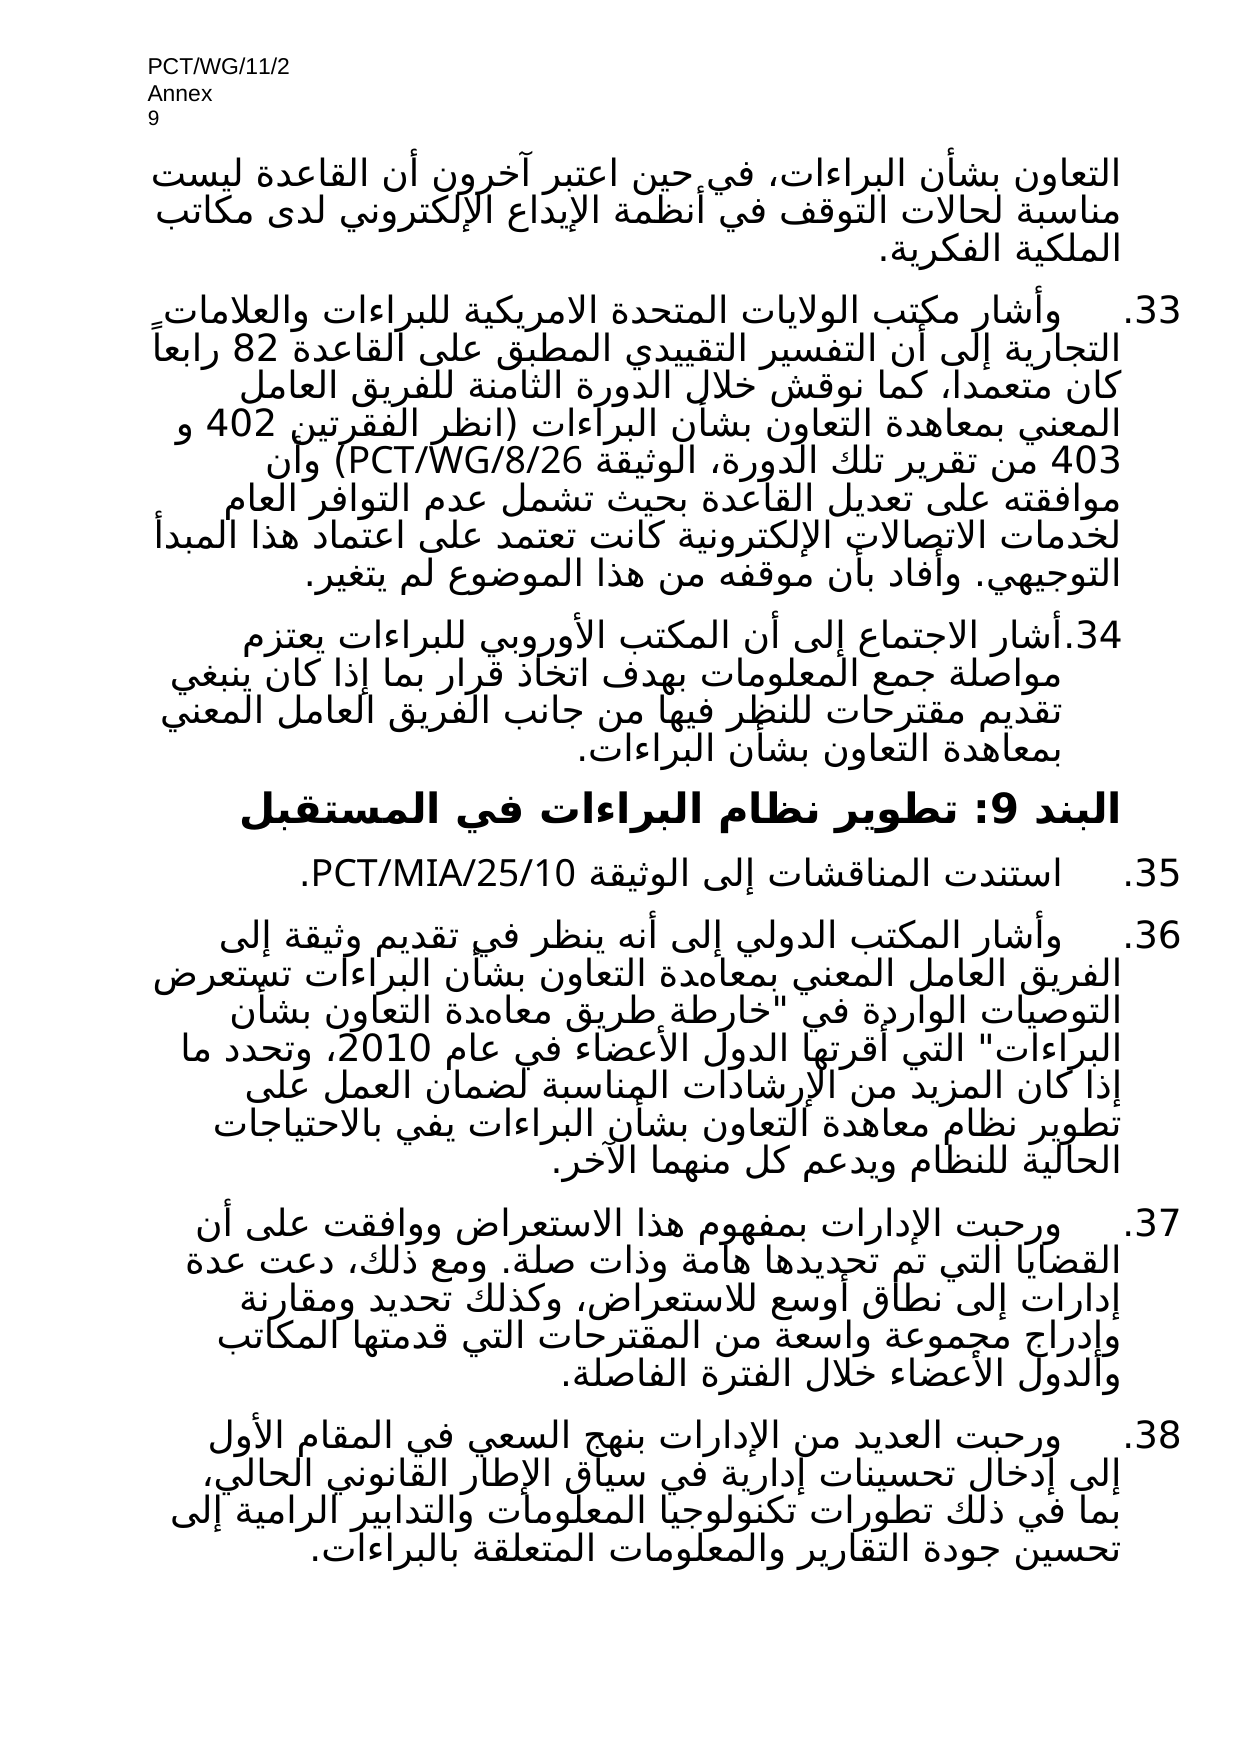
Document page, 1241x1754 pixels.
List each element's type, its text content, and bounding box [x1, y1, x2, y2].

subtitle البند 9: تطوير نظام البراءات في المستقبل [645, 794, 908, 831]
list وأشار اﻟﻤﻜﺘﺐ اﻟﺪوﻟﻲ إلى أﻧﻪ ﻳﻨﻈﺮ ﻓﻲ ﺗﻘﺪﻳﻢ وﺛﻴﻘﺔ إﻟﻰ اﻟﻔﺮﻳﻖ اﻟﻌﺎﻣﻞ اﻟﻤﻌﻨﻲ ﺑﻤﻌﺎهﺪة اﻟﺘﻌﺎون ﺑﺸﺄن اﻟﺒﺮاءات تستعرض اﻟﺘﻮﺻﻴﺎت الواردة ﻓﻲ "ﺧﺎرﻃﺔ ﻃﺮﻳﻖ ﻣﻌﺎهﺪة اﻟﺘﻌﺎون ﺑﺸﺄن اﻟﺒﺮاءات" اﻟﺘﻲ أﻗﺮﺗﻬﺎ اﻟﺪول اﻷﻋﻀﺎء ﻓﻲ ﻋﺎم 2010، وتحدد ﻣﺎ إذا كان اﻟﻤﺰﻳﺪ ﻣﻦ اﻹرﺷﺎدات المناسبة ﻟﻀﻤﺎن العمل على تطوير نظام معاهدة التعاون بشأن البراءات يفي بالاحتياجات الحالية للنظام ويدعم كل منهما الآخر. [148, 919, 1122, 1181]
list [148, 156, 1122, 269]
list استندت المناقشات إلى الوثيقة PCT/MIA/25/10. [148, 856, 1122, 894]
list ورحبت الإدارات بمفهوم هذا الاستعراض ووافقت على أن القضايا التي تم تحديدها هامة وذات صلة. ومع ذلك، دعت عدة إدارات إلى نطاق أوسع للاستعراض، وكذلك تحديد ومقارنة وإدراج مجموعة واسعة من المقترحات التي قدمتها المكاتب والدول الأعضاء خلال الفترة الفاصلة. [148, 1206, 1122, 1394]
subtitle البند 9: تطوير نظام البراءات في المستقبل [893, 794, 1122, 831]
subtitle البند 9: تطوير نظام البراءات في المستقبل [148, 794, 678, 831]
list ورحبت العديد من الإدارات بنهج السعي في المقام الأول إلى إدخال تحسينات إدارية في سياق الإطار القانوني الحالي، بما في ذلك تطورات تكنولوجيا المعلومات والتدابير الرامية إلى تحسين جودة التقارير والمعلومات المتعلقة بالبراءات. [148, 1419, 1122, 1569]
list أشار الاجتماع إلى أن المكتب الأوروبي للبراءات يعتزم مواصلة جمع المعلومات بهدف اتخاذ قرار بما إذا كان ينبغي تقديم مقترحات للنظر فيها من جانب الفريق العامل المعني بمعاهدة التعاون بشأن البراءات. [148, 619, 1063, 769]
list وأشار مكتب الولايات المتحدة الامريكية للبراءات والعلامات التجارية إلى أن التفسير التقييدي المطبق على القاعدة 82 رابعاً كان متعمدا، كما نوقش خلال الدورة الثامنة للفريق العامل المعني بمعاهدة التعاون بشأن البراءات (انظر الفقرتين 402 و 403 من تقرير تلك الدورة، الوثيقة PCT/WG/8/26) وأن موافقته على تعديل القاعدة بحيث تشمل عدم التوافر العام لخدمات الاتصالات الإلكترونية كانت تعتمد على اعتماد هذا المبدأ التوجيهي. وأفاد بأن موقفه من هذا الموضوع لم يتغير. [148, 294, 1122, 594]
